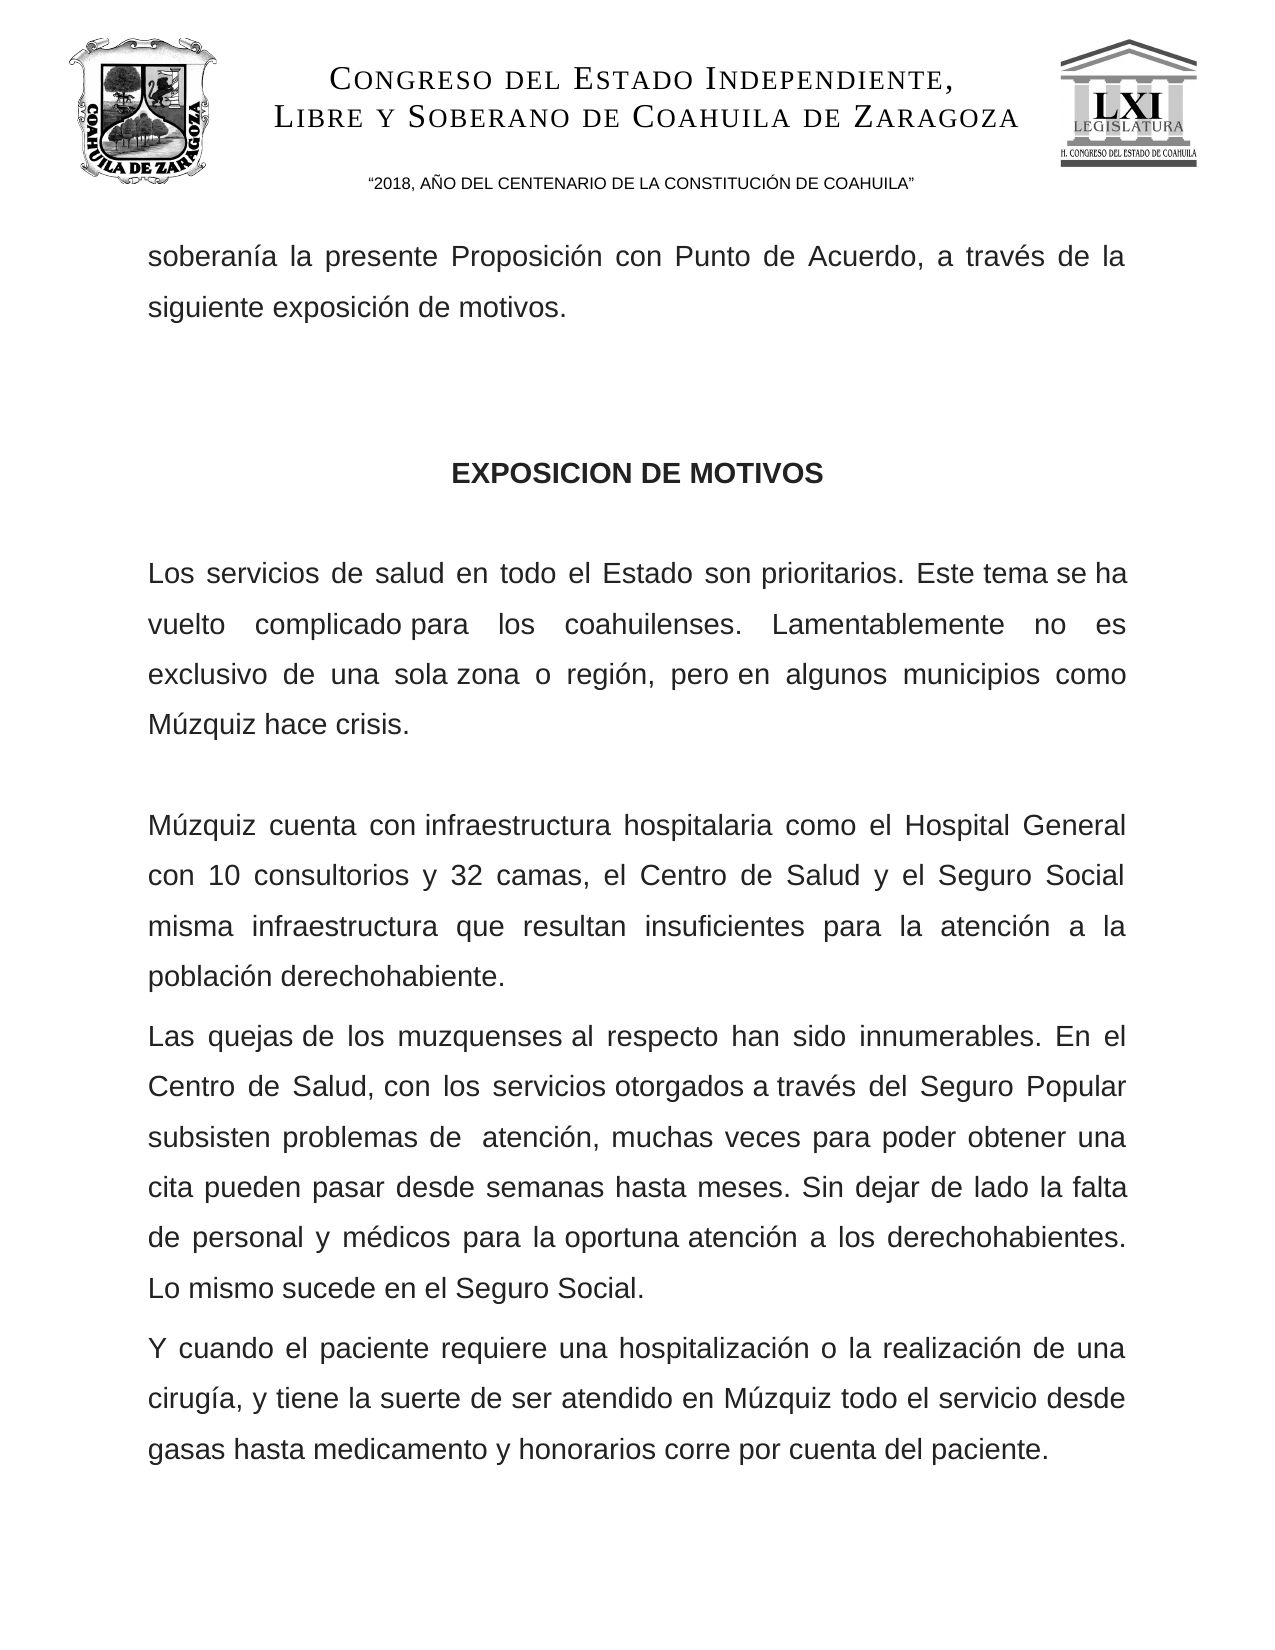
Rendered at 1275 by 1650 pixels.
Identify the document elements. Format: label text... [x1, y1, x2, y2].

text Múzquiz cuenta con infraestructura hospitalaria como el Hospital General con 10 consultorios y 32 camas, el Centro de Salud y el Seguro Social misma infraestructura que resultan insuficientes para la atención a la población derechohabiente. [148, 808, 1127, 992]
picture [1059, 36, 1198, 170]
text Las quejas de los muzquenses al respecto han sido innumerables. En el Centro de Salud, con los servicios otorgados a través del Seguro Popular subsisten problemas de atención, muchas veces para poder obtener una cita pueden pasar desde semanas hasta meses. Sin dejar de lado la falta de personal y médicos para la oportuna atención a los derechohabientes. Lo mismo sucede en el Seguro Social. [148, 1019, 1127, 1304]
text EXPOSICION DE MOTIVOS [148, 456, 1127, 489]
text Los servicios de salud en todo el Estado son prioritarios. Este tema se ha vuelto complicado para los coahuilenses. Lamentablemente no es exclusivo de una sola zona o región, pero en algunos municipios como Múzquiz hace crisis. [148, 556, 1127, 741]
picture [68, 38, 217, 184]
text Y cuando el paciente requiere una hospitalización o la realización de una cirugía, y tiene la suerte de ser atendido en Múzquiz todo el servicio desde gasas hasta medicamento y honorarios corre por cuenta del paciente. [148, 1331, 1127, 1465]
